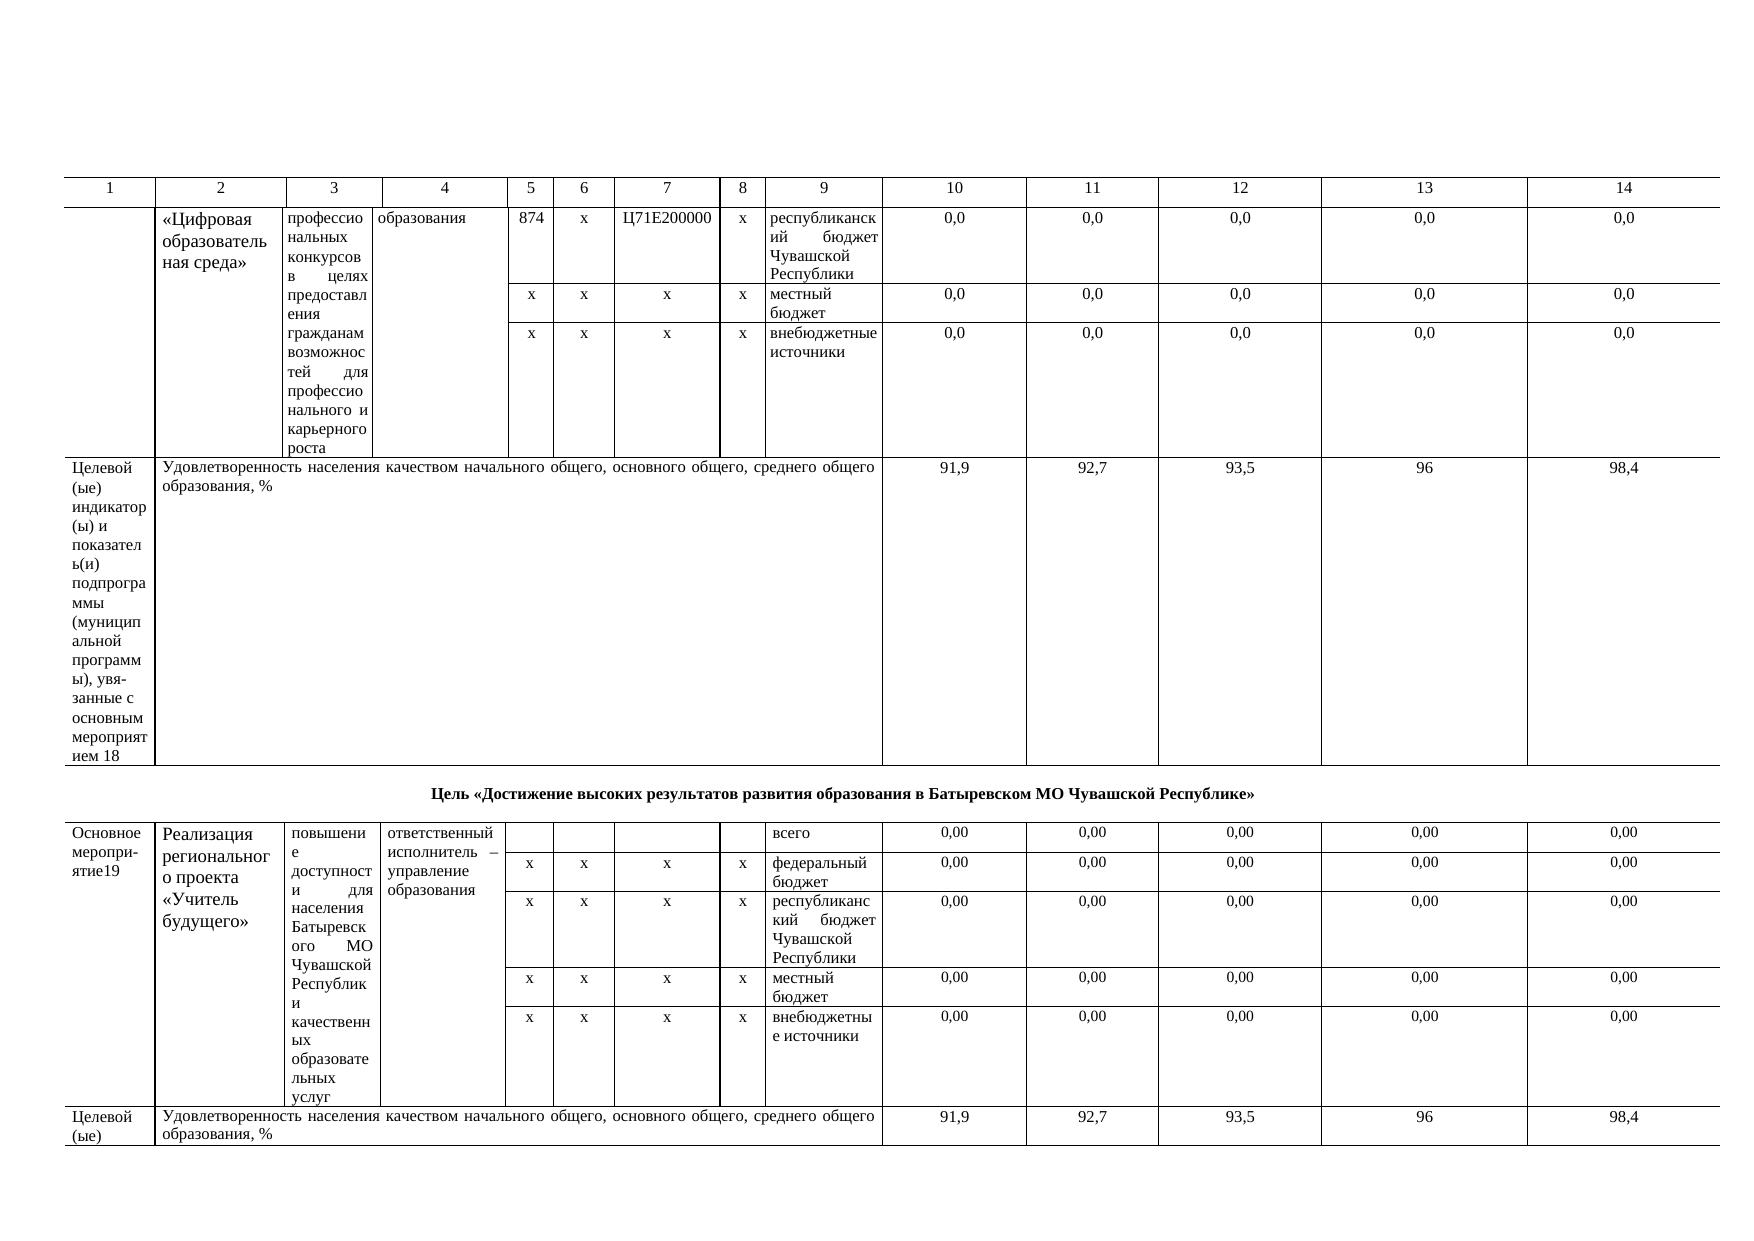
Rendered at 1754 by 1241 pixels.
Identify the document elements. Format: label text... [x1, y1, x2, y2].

table_header 1 [64, 178, 155, 207]
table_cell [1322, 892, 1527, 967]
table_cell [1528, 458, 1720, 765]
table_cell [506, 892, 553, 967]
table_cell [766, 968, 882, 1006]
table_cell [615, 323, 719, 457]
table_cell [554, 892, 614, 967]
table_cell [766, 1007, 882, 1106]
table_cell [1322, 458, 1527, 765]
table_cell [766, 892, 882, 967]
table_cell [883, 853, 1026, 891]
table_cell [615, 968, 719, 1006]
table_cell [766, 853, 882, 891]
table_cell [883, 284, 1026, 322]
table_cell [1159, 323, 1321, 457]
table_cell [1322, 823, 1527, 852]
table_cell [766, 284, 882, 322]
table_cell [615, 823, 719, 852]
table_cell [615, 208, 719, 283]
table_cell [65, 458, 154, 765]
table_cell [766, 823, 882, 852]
table_header 14 [1528, 178, 1720, 207]
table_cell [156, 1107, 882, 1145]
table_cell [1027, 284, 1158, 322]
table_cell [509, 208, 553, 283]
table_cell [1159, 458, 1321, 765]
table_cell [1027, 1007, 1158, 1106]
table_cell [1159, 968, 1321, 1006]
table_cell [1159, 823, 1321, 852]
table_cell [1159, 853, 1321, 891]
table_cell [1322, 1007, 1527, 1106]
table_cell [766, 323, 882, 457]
table_header 4 [383, 178, 507, 207]
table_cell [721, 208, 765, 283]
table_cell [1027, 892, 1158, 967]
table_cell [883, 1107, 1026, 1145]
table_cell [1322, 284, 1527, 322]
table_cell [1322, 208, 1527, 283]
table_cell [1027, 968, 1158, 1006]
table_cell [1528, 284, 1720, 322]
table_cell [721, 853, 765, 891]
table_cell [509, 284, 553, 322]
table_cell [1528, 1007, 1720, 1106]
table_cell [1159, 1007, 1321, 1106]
table_header 7 [615, 178, 719, 207]
table_header 11 [1027, 178, 1158, 207]
table_header 6 [554, 178, 614, 207]
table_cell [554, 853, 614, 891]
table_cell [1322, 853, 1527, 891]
table_header 3 [287, 178, 382, 207]
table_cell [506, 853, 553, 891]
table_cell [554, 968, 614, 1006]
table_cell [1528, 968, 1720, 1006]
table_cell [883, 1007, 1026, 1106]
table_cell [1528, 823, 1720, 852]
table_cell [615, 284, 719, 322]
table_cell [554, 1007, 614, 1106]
table_header 13 [1322, 178, 1527, 207]
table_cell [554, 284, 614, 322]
table_header 12 [1159, 178, 1321, 207]
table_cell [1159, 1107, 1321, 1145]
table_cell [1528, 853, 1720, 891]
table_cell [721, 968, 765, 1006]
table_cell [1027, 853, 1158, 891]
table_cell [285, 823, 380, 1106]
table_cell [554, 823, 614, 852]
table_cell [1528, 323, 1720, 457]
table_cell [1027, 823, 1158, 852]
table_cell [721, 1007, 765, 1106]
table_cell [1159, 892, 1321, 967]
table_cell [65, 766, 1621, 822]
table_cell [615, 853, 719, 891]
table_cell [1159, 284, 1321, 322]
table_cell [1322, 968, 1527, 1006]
table_header 10 [883, 178, 1026, 207]
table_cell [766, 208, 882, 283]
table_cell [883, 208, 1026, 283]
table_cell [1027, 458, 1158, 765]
table_header 8 [721, 178, 765, 207]
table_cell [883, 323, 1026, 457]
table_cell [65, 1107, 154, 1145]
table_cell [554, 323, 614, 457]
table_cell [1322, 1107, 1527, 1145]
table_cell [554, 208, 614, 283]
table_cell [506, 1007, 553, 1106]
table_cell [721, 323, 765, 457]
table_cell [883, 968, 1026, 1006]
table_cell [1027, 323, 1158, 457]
table_header 9 [766, 178, 882, 207]
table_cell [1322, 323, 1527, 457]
table_header 5 [508, 178, 553, 207]
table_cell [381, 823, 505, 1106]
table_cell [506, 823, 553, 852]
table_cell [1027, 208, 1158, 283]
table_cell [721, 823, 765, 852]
table_header 2 [156, 178, 286, 207]
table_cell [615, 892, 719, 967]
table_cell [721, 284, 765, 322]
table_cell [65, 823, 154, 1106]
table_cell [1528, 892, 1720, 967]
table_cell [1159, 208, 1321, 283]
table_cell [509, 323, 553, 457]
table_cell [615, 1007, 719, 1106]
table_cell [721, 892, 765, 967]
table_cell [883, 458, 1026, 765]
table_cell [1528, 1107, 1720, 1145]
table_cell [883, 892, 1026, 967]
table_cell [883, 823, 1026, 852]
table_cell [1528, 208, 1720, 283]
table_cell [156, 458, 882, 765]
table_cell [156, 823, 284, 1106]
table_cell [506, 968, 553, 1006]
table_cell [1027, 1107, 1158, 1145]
